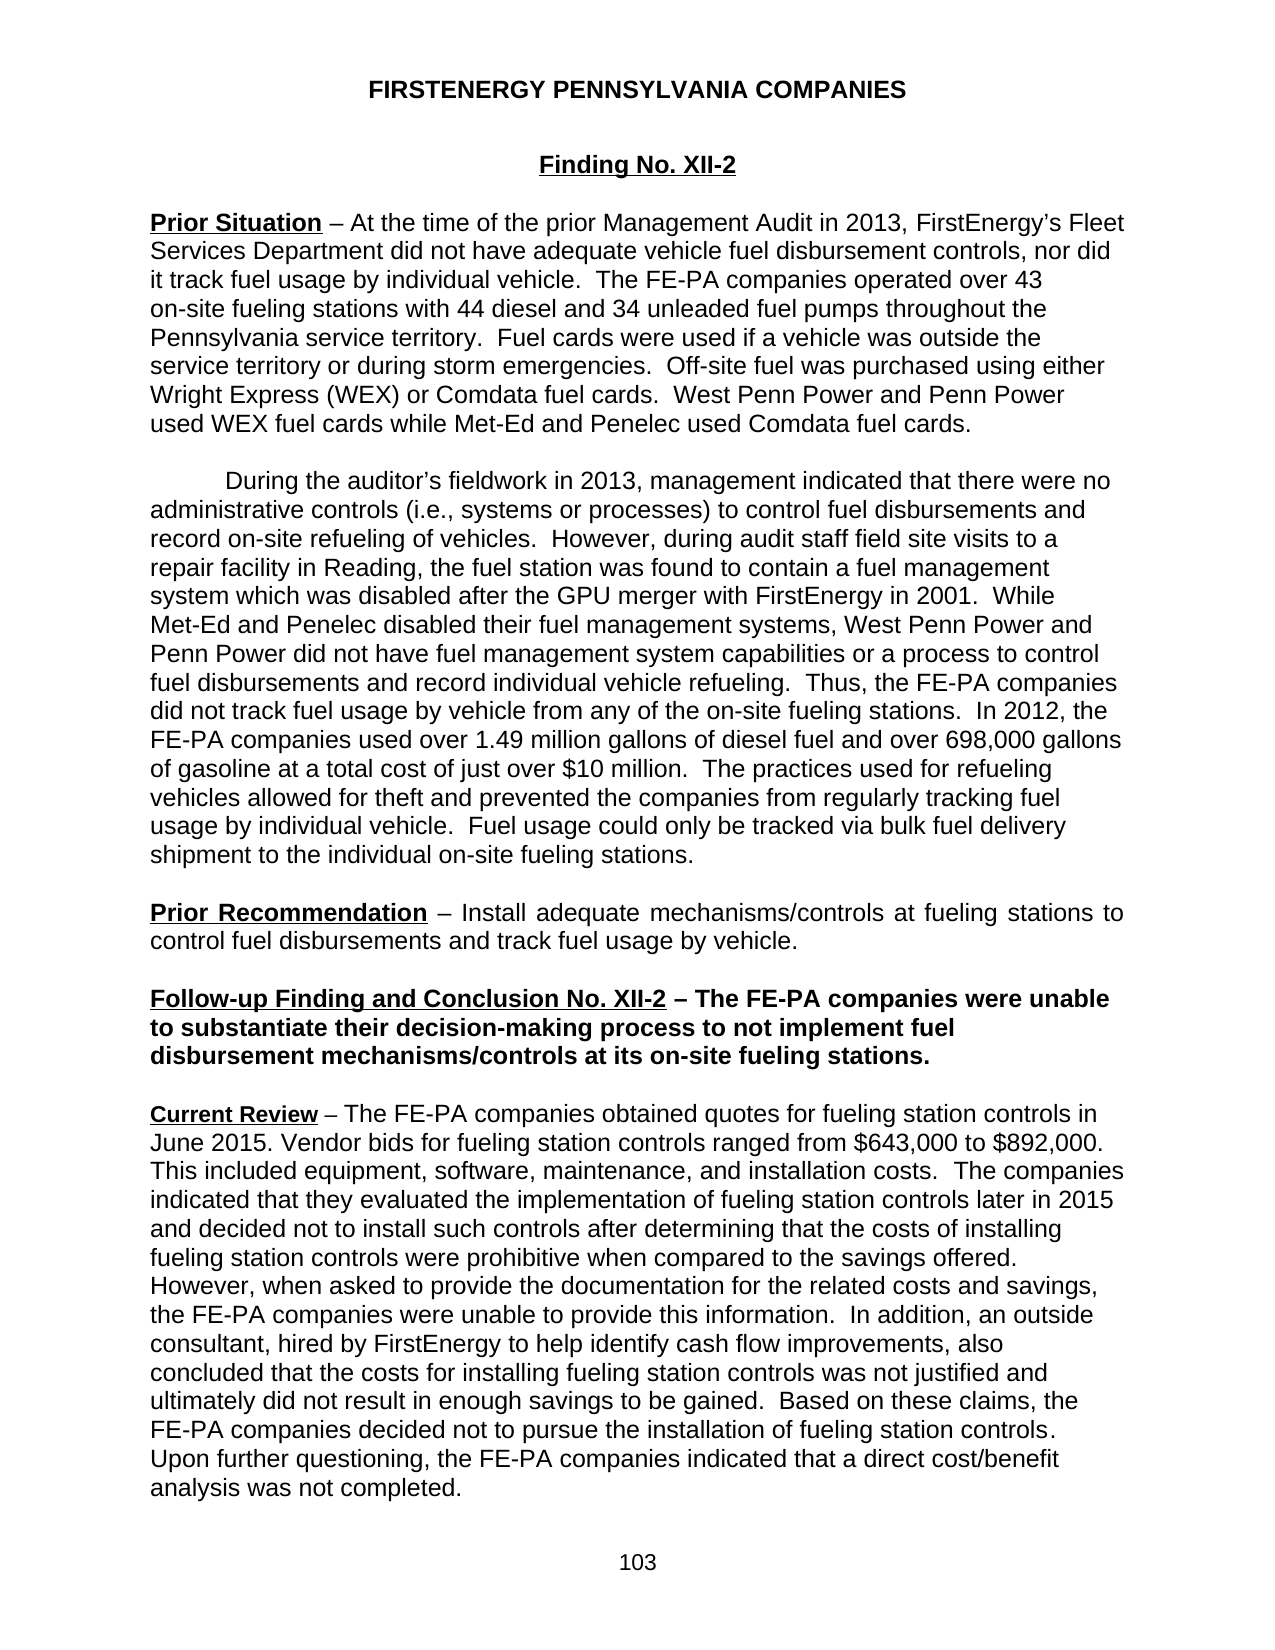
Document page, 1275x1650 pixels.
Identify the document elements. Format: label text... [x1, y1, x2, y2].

text Follow-up Finding and Conclusion No. XII-2 – The FE-PA companies were unable to substantiate their decision-making process to not implement fuel disbursement mechanisms/controls at its on-site fueling stations. [150, 984, 1125, 1070]
text Prior Situation – At the time of the prior Management Audit in 2013, FirstEnergy’s Fleet Services Department did not have adequate vehicle fuel disbursement controls, nor did it track fuel usage by individual vehicle. The FE-PA companies operated over 43 on-site fueling stations with 44 diesel and 34 unleaded fuel pumps throughout the Pennsylvania service territory. Fuel cards were used if a vehicle was outside the service territory or during storm emergencies. Off-site fuel was purchased using either Wright Express (WEX) or Comdata fuel cards. West Penn Power and Penn Power used WEX fuel cards while Met-Ed and Penelec used Comdata fuel cards. [150, 207, 1125, 437]
text Finding No. XII-2 [150, 150, 1125, 179]
text Prior Recommendation – Install adequate mechanisms/controls at fueling stations to control fuel disbursements and track fuel usage by vehicle. [150, 897, 1125, 955]
text During the auditor’s fieldwork in 2013, management indicated that there were no administrative controls (i.e., systems or processes) to control fuel disbursements and record on-site refueling of vehicles. However, during audit staff field site visits to a repair facility in Reading, the fuel station was found to contain a fuel management system which was disabled after the GPU merger with FirstEnergy in 2001. While Met-Ed and Penelec disabled their fuel management systems, West Penn Power and Penn Power did not have fuel management system capabilities or a process to control fuel disbursements and record individual vehicle refueling. Thus, the FE-PA companies did not track fuel usage by vehicle from any of the on-site fueling stations. In 2012, the FE-PA companies used over 1.49 million gallons of diesel fuel and over 698,000 gallons of gasoline at a total cost of just over $10 million. The practices used for refueling vehicles allowed for theft and prevented the companies from regularly tracking fuel usage by individual vehicle. Fuel usage could only be tracked via bulk fuel delivery shipment to the individual on-site fueling stations. [150, 466, 1125, 869]
text Current Review – The FE-PA companies obtained quotes for fueling station controls in June 2015. Vendor bids for fueling station controls ranged from $643,000 to $892,000. This included equipment, software, maintenance, and installation costs. The companies indicated that they evaluated the implementation of fueling station controls later in 2015 and decided not to install such controls after determining that the costs of installing fueling station controls were prohibitive when compared to the savings offered. However, when asked to provide the documentation for the related costs and savings, the FE-PA companies were unable to provide this information. In addition, an outside consultant, hired by FirstEnergy to help identify cash flow improvements, also concluded that the costs for installing fueling station controls was not justified and ultimately did not result in enough savings to be gained. Based on these claims, the FE-PA companies decided not to pursue the installation of fueling station controls. Upon further questioning, the FE-PA companies indicated that a direct cost/benefit analysis was not completed. [150, 1099, 1125, 1501]
